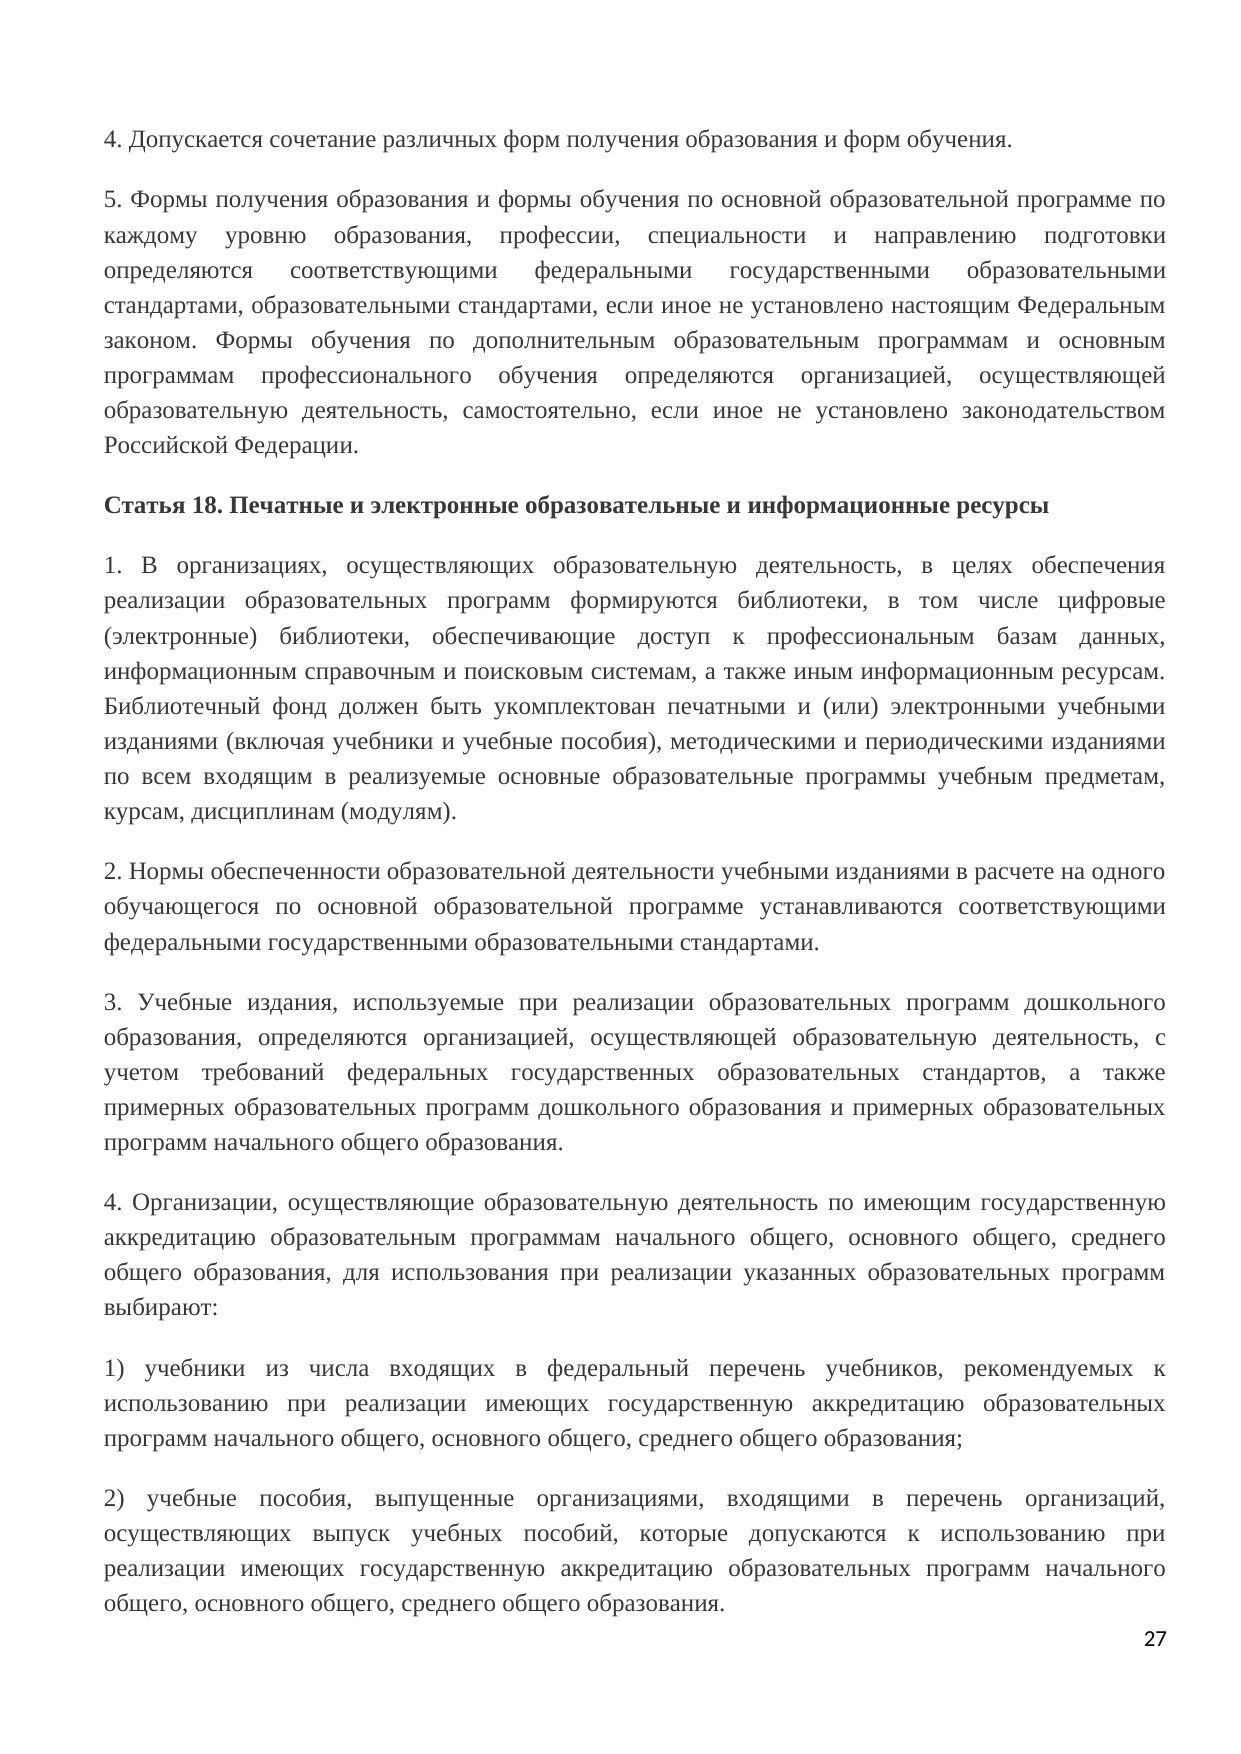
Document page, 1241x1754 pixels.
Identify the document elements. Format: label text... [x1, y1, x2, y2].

text 2. Нормы обеспеченности образовательной деятельности учебными изданиями в расчете на одного обучающегося по основной образовательной программе устанавливаются соответствующими федеральными государственными образовательными стандартами. [103, 850, 1167, 955]
text 5. Формы получения образования и формы обучения по основной образовательной программе по каждому уровню образования, профессии, специальности и направлению подготовки определяются соответствующими федеральными государственными образовательными стандартами, образовательными стандартами, если иное не установлено настоящим Федеральным законом. Формы обучения по дополнительным образовательным программам и основным программам профессионального обучения определяются организацией, осуществляющей образовательную деятельность, самостоятельно, если иное не установлено законодательством Российской Федерации. [103, 178, 1167, 459]
text 1) учебники из числа входящих в федеральный перечень учебников, рекомендуемых к использованию при реализации имеющих государственную аккредитацию образовательных программ начального общего, основного общего, среднего общего образования; [103, 1346, 1167, 1452]
text 2) учебные пособия, выпущенные организациями, входящими в перечень организаций, осуществляющих выпуск учебных пособий, которые допускаются к использованию при реализации имеющих государственную аккредитацию образовательных программ начального общего, основного общего, среднего общего образования. [103, 1477, 1167, 1617]
text 4. Допускается сочетание различных форм получения образования и форм обучения. [103, 118, 1167, 153]
text 3. Учебные издания, используемые при реализации образовательных программ дошкольного образования, определяются организацией, осуществляющей образовательную деятельность, с учетом требований федеральных государственных образовательных стандартов, а также примерных образовательных программ дошкольного образования и примерных образовательных программ начального общего образования. [103, 980, 1167, 1156]
text Статья 18. Печатные и электронные образовательные и информационные ресурсы [103, 484, 1167, 519]
text 4. Организации, осуществляющие образовательную деятельность по имеющим государственную аккредитацию образовательным программам начального общего, основного общего, среднего общего образования, для использования при реализации указанных образовательных программ выбирают: [103, 1181, 1167, 1321]
text 1. В организациях, осуществляющих образовательную деятельность, в целях обеспечения реализации образовательных программ формируются библиотеки, в том числе цифровые (электронные) библиотеки, обеспечивающие доступ к профессиональным базам данных, информационным справочным и поисковым системам, а также иным информационным ресурсам. Библиотечный фонд должен быть укомплектован печатными и (или) электронными учебными изданиями (включая учебники и учебные пособия), методическими и периодическими изданиями по всем входящим в реализуемые основные образовательные программы учебным предметам, курсам, дисциплинам (модулям). [103, 544, 1167, 825]
